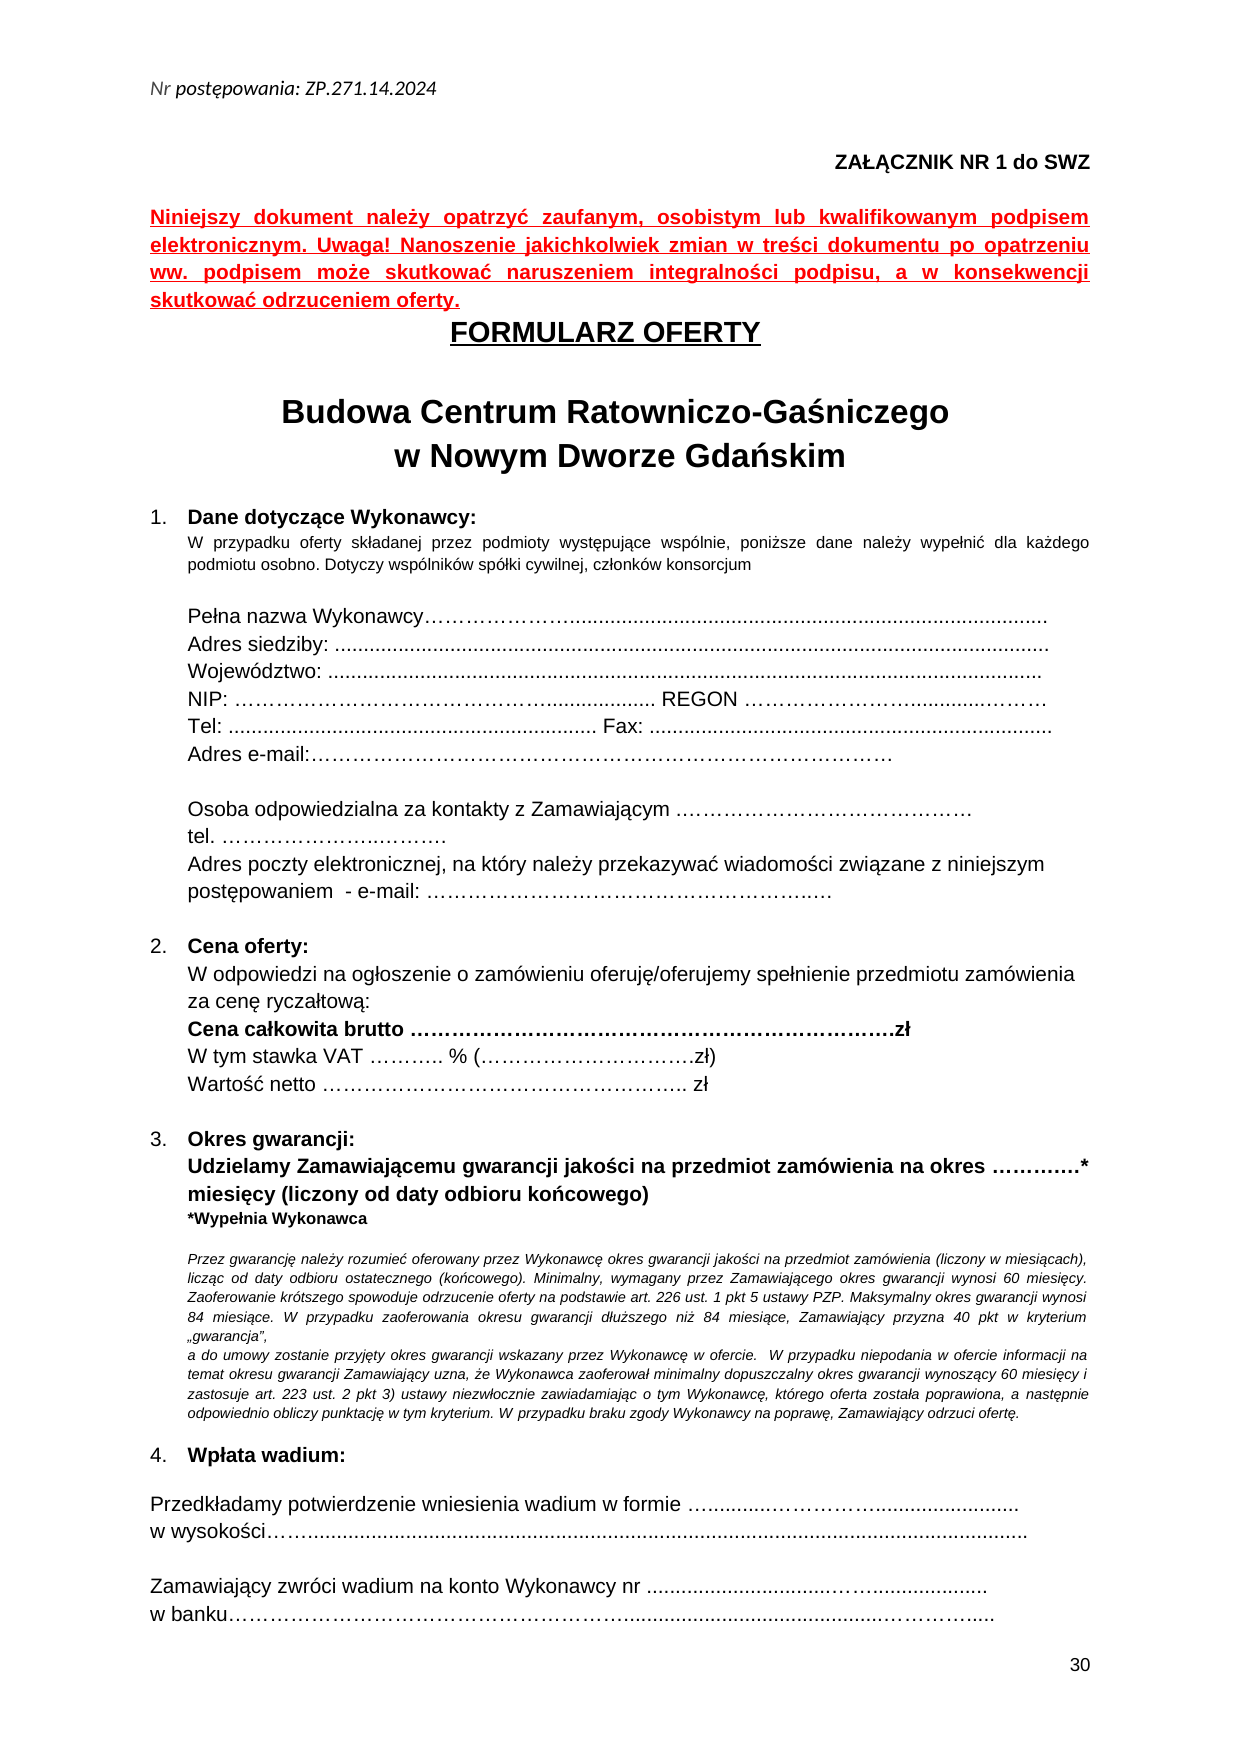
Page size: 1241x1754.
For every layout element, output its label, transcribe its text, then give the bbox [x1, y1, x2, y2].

list Przez gwarancję należy rozumieć oferowany przez Wykonawcę okres gwarancji jakości na przedmiot zamówienia (liczony w miesiącach), licząc od daty odbioru ostatecznego (końcowego). Minimalny, wymagany przez Zamawiającego okres gwarancji wynosi 60 miesięcy. Zaoferowanie krótszego spowoduje odrzucenie oferty na podstawie art. 226 ust. 1 pkt 5 ustawy PZP. Maksymalny okres gwarancji wynosi 84 miesiące. W przypadku zaoferowania okresu gwarancji dłuższego niż 84 miesiące, Zamawiający przyzna 40 pkt w kryterium „gwarancja”, a do umowy zostanie przyjęty okres gwarancji wskazany przez Wykonawcę w ofercie. W przypadku niepodania w ofercie informacji na temat okresu gwarancji Zamawiający uzna, że Wykonawca zaoferował minimalny dopuszczalny okres gwarancji wynoszący 60 miesięcy i zastosuje art. 223 ust. 2 pkt 3) ustawy niezwłocznie zawiadamiając o tym Wykonawcę, którego oferta została poprawiona, a następnie odpowiednio obliczy punktację w tym kryterium. W przypadku braku zgody Wykonawcy na poprawę, Zamawiający odrzuci ofertę. [187, 1250, 1090, 1421]
list Adres siedziby: ............................................................................................................................ [187, 632, 1090, 656]
list Dane dotyczące Wykonawcy: [150, 505, 1090, 529]
list Pełna nazwa Wykonawcy…………………................................................................................... [187, 604, 1090, 628]
list Cena oferty: [150, 934, 1090, 958]
list W odpowiedzi na ogłoszenie o zamówieniu oferuję/oferujemy spełnienie przedmiotu zamówienia za cenę ryczałtową: [187, 962, 1090, 1013]
text Niniejszy dokument należy opatrzyć zaufanym, osobistym lub kwalifikowanym podpisem elektronicznym. Uwaga! Nanoszenie jakichkolwiek zmian w treści dokumentu po opatrzeniu ww. podpisem może skutkować naruszeniem integralności podpisu, a w konsekwencji skutkować odrzuceniem oferty. [150, 282, 1090, 311]
text Budowa Centrum Ratowniczo-Gaśniczego w Nowym Dworze Gdańskim [150, 392, 1090, 475]
list Udzielamy Zamawiającemu gwarancji jakości na przedmiot zamówienia na okres ……….…* miesięcy (liczony od daty odbioru końcowego) [187, 1154, 1090, 1206]
list Adres poczty elektronicznej, na który należy przekazywać wiadomości związane z niniejszym postępowaniem - e-mail: ………………………………………………..… [187, 852, 1090, 903]
list NIP: ………………………………………................... REGON …………………….............……… [187, 687, 1090, 711]
text Przedkładamy potwierdzenie wniesienia wadium w formie …...........……………......................... [150, 1491, 1090, 1515]
list Województwo: ............................................................................................................................ [187, 659, 1090, 683]
list Tel: ................................................................ Fax: ...................................................................... [187, 714, 1090, 738]
list W przypadku oferty składanej przez podmioty występujące wspólnie, poniższe dane należy wypełnić dla każdego podmiotu osobno. Dotyczy wspólników spółki cywilnej, członków konsorcjum [187, 533, 1090, 574]
text w banku………………………………………………….............................................…………..... [150, 1601, 1090, 1625]
list tel. …………………..………. [187, 824, 1090, 848]
list Okres gwarancji: [150, 1127, 1090, 1151]
text Niniejszy dokument należy opatrzyć zaufanym, osobistym lub kwalifikowanym podpisem elektronicznym. Uwaga! Nanoszenie jakichkolwiek zmian w treści dokumentu po opatrzeniu ww. podpisem może skutkować naruszeniem integralności podpisu, a w konsekwencji skutkować odrzuceniem oferty. [150, 205, 1090, 226]
text Zamawiający zwróci wadium na konto Wykonawcy nr ................................…….................... [150, 1574, 1090, 1598]
text w wysokości……............................................................................................................................. [150, 1519, 1090, 1543]
text FORMULARZ OFERTY [150, 315, 1090, 348]
list W tym stawka VAT ……….. % (………………………….zł) [187, 1044, 1090, 1068]
text Niniejszy dokument należy opatrzyć zaufanym, osobistym lub kwalifikowanym podpisem elektronicznym. Uwaga! Nanoszenie jakichkolwiek zmian w treści dokumentu po opatrzeniu ww. podpisem może skutkować naruszeniem integralności podpisu, a w konsekwencji skutkować odrzuceniem oferty. [150, 254, 1090, 281]
list Wartość netto …………………………………………….. zł [187, 1072, 1090, 1096]
list Osoba odpowiedzialna za kontakty z Zamawiającym .…………………………………… [187, 797, 1090, 821]
list Cena całkowita brutto …………………………………………………………….zł [187, 1017, 1090, 1041]
list Wpłata wadium: [150, 1443, 1090, 1467]
list *Wypełnia Wykonawca [187, 1209, 1090, 1228]
list Adres e-mail:………………………………………………………………………… [187, 742, 1090, 766]
text Niniejszy dokument należy opatrzyć zaufanym, osobistym lub kwalifikowanym podpisem elektronicznym. Uwaga! Nanoszenie jakichkolwiek zmian w treści dokumentu po opatrzeniu ww. podpisem może skutkować naruszeniem integralności podpisu, a w konsekwencji skutkować odrzuceniem oferty. [150, 227, 1090, 253]
text ZAŁĄCZNIK NR 1 do SWZ [150, 150, 1090, 174]
